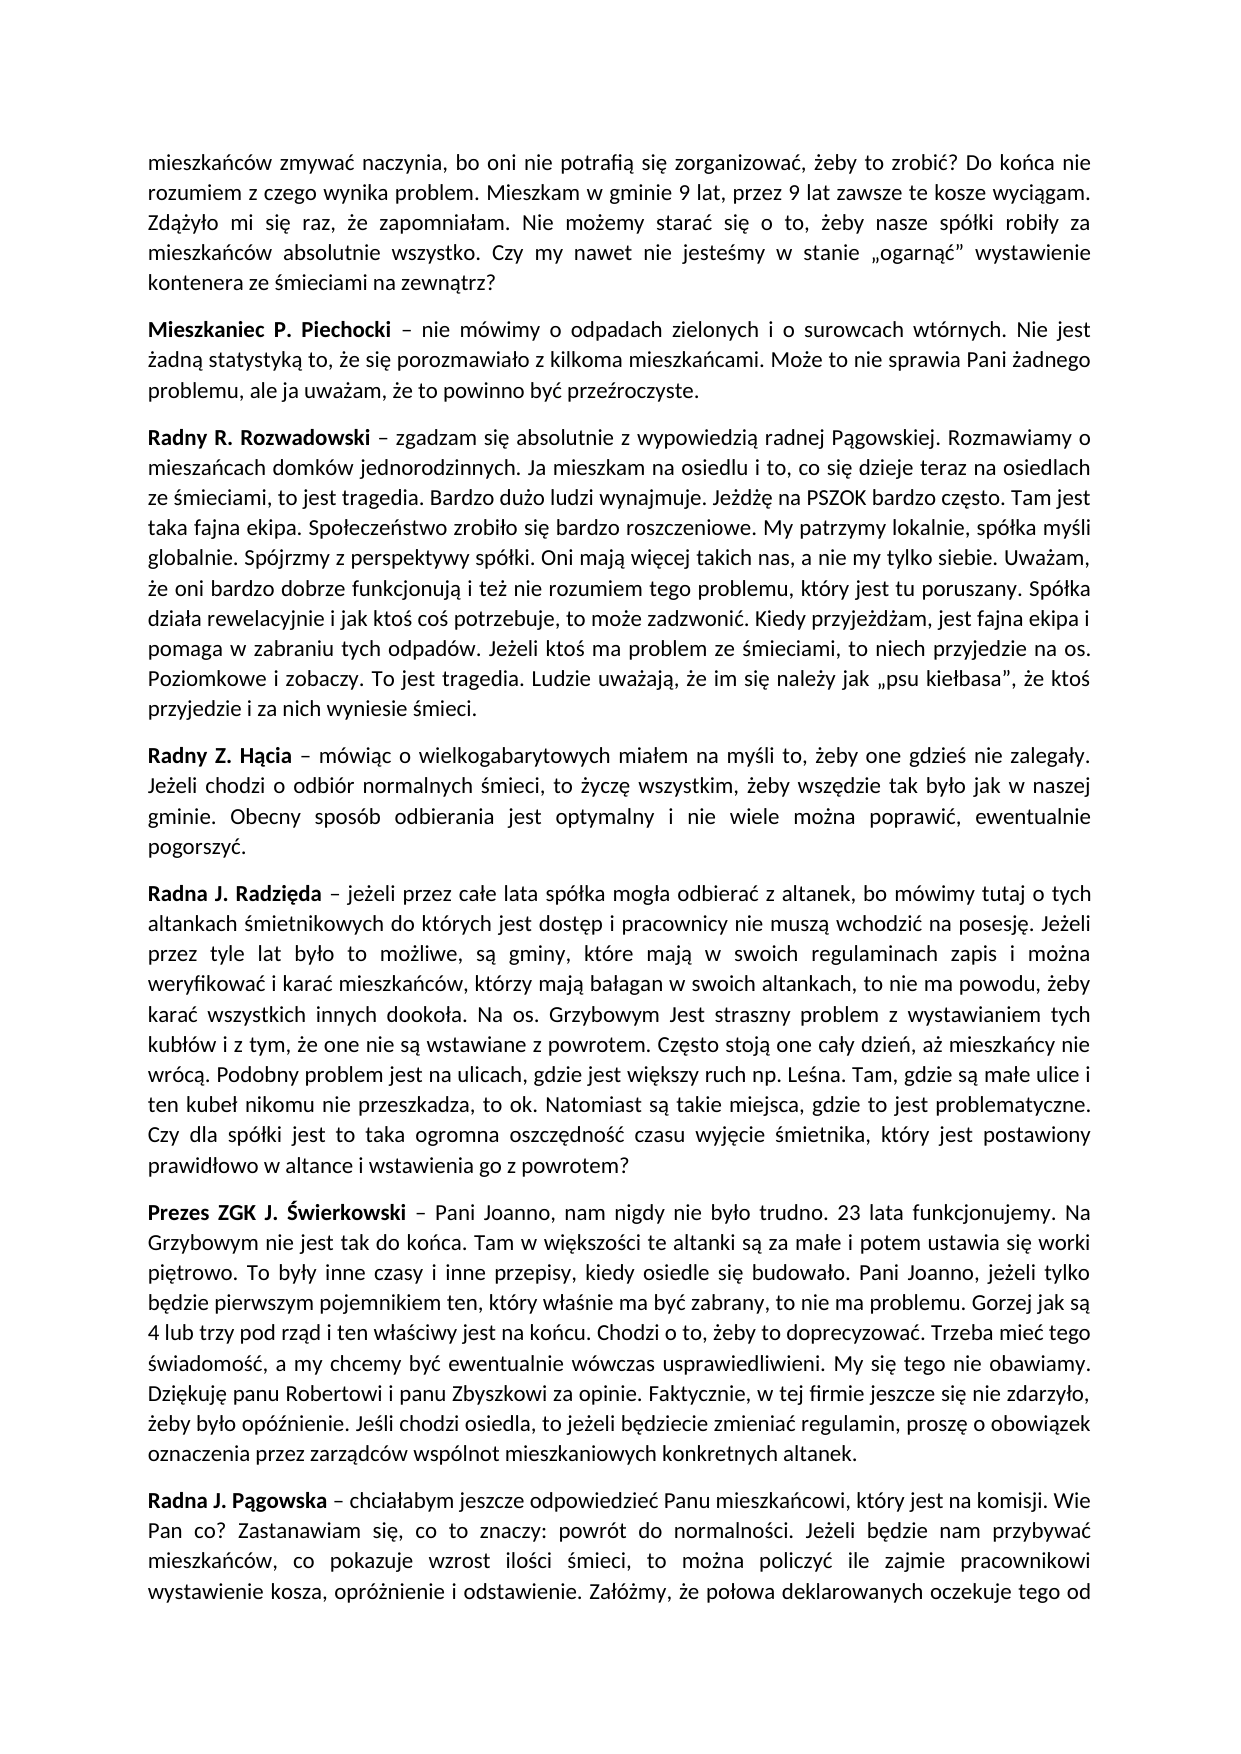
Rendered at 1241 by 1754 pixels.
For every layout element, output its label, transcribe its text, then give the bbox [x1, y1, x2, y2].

text Radny Z. Hącia – mówiąc o wielkogabarytowych miałem na myśli to, żeby one gdzieś nie zalegały. Jeżeli chodzi o odbiór normalnych śmieci, to życzę wszystkim, żeby wszędzie tak było jak w naszej gminie. Obecny sposób odbierania jest optymalny i nie wiele można poprawić, ewentualnie pogorszyć. [148, 741, 1093, 860]
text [148, 148, 1093, 296]
text Prezes ZGK J. Świerkowski – Pani Joanno, nam nigdy nie było trudno. 23 lata funkcjonujemy. Na Grzybowym nie jest tak do końca. Tam w większości te altanki są za małe i potem ustawia się worki piętrowo. To były inne czasy i inne przepisy, kiedy osiedle się budowało. Pani Joanno, jeżeli tylko będzie pierwszym pojemnikiem ten, który właśnie ma być zabrany, to nie ma problemu. Gorzej jak są 4 lub trzy pod rząd i ten właściwy jest na końcu. Chodzi o to, żeby to doprecyzować. Trzeba mieć tego świadomość, a my chcemy być ewentualnie wówczas usprawiedliwieni. My się tego nie obawiamy. Dziękuję panu Robertowi i panu Zbyszkowi za opinie. Faktycznie, w tej firmie jeszcze się nie zdarzyło, żeby było opóźnienie. Jeśli chodzi osiedla, to jeżeli będziecie zmieniać regulamin, proszę o obowiązek oznaczenia przez zarządców wspólnot mieszkaniowych konkretnych altanek. [148, 1198, 1093, 1467]
text Radna J. Radzięda – jeżeli przez całe lata spółka mogła odbierać z altanek, bo mówimy tutaj o tych altankach śmietnikowych do których jest dostęp i pracownicy nie muszą wchodzić na posesję. Jeżeli przez tyle lat było to możliwe, są gminy, które mają w swoich regulaminach zapis i można weryfikować i karać mieszkańców, którzy mają bałagan w swoich altankach, to nie ma powodu, żeby karać wszystkich innych dookoła. Na os. Grzybowym Jest straszny problem z wystawianiem tych kubłów i z tym, że one nie są wstawiane z powrotem. Często stoją one cały dzień, aż mieszkańcy nie wrócą. Podobny problem jest na ulicach, gdzie jest większy ruch np. Leśna. Tam, gdzie są małe ulice i ten kubeł nikomu nie przeszkadza, to ok. Natomiast są takie miejsca, gdzie to jest problematyczne. Czy dla spółki jest to taka ogromna oszczędność czasu wyjęcie śmietnika, który jest postawiony prawidłowo w altance i wstawienia go z powrotem? [148, 879, 1093, 1179]
text Mieszkaniec P. Piechocki – nie mówimy o odpadach zielonych i o surowcach wtórnych. Nie jest żadną statystyką to, że się porozmawiało z kilkoma mieszkańcami. Może to nie sprawia Pani żadnego problemu, ale ja uważam, że to powinno być przeźroczyste. [148, 315, 1093, 404]
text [148, 1486, 1093, 1605]
text Radny R. Rozwadowski – zgadzam się absolutnie z wypowiedzią radnej Pągowskiej. Rozmawiamy o mieszańcach domków jednorodzinnych. Ja mieszkam na osiedlu i to, co się dzieje teraz na osiedlach ze śmieciami, to jest tragedia. Bardzo dużo ludzi wynajmuje. Jeżdżę na PSZOK bardzo często. Tam jest taka fajna ekipa. Społeczeństwo zrobiło się bardzo roszczeniowe. My patrzymy lokalnie, spółka myśli globalnie. Spójrzmy z perspektywy spółki. Oni mają więcej takich nas, a nie my tylko siebie. Uważam, że oni bardzo dobrze funkcjonują i też nie rozumiem tego problemu, który jest tu poruszany. Spółka działa rewelacyjnie i jak ktoś coś potrzebuje, to może zadzwonić. Kiedy przyjeżdżam, jest fajna ekipa i pomaga w zabraniu tych odpadów. Jeżeli ktoś ma problem ze śmieciami, to niech przyjedzie na os. Poziomkowe i zobaczy. To jest tragedia. Ludzie uważają, że im się należy jak „psu kiełbasa”, że ktoś przyjedzie i za nich wyniesie śmieci. [148, 423, 1093, 722]
